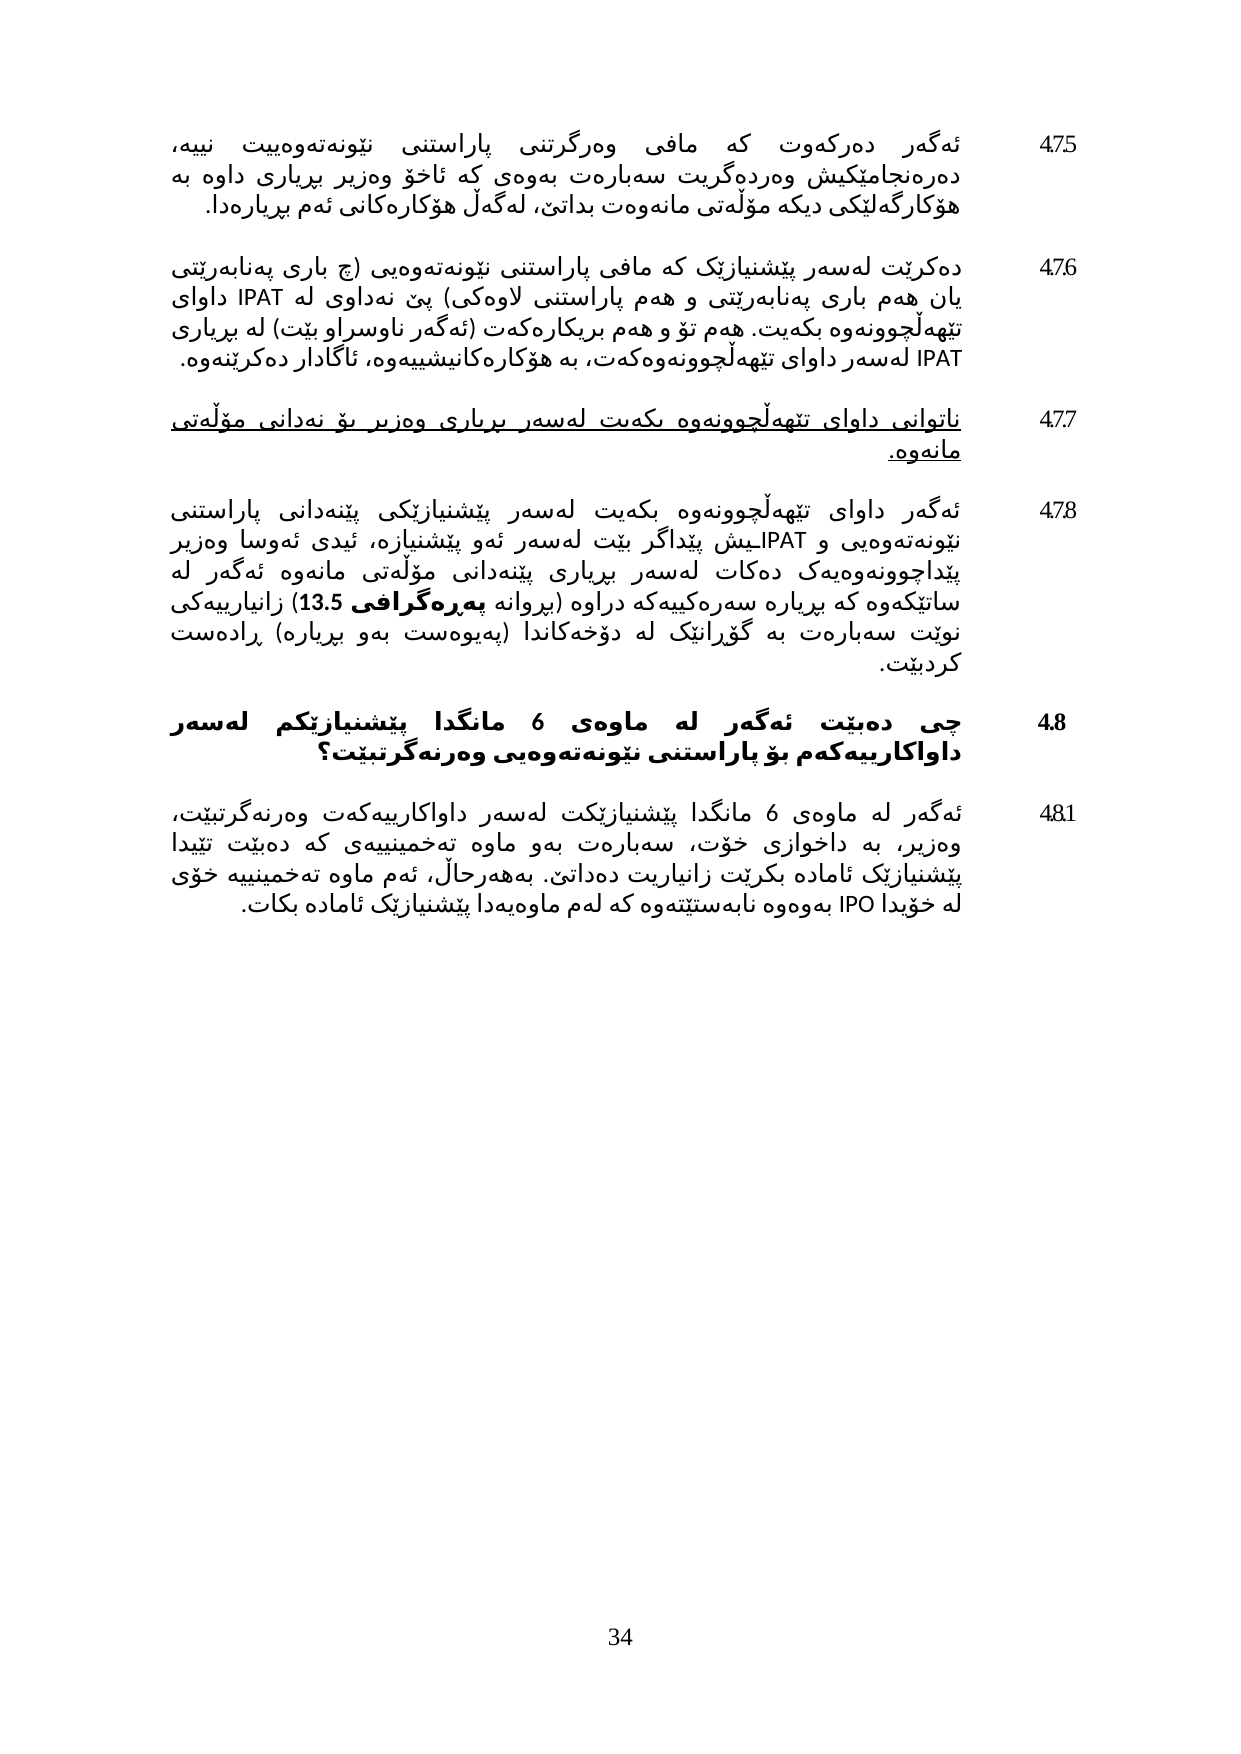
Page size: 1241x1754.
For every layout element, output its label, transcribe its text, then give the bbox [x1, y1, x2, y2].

list ئەگەر داوای تێهەڵچوونەوە بکەیت لەسەر پێشنیازێکی پێنەدانی پاراستنی نێونەتەوەیی و IPATـیش پێداگر بێت لەسەر ئەو پێشنیازە، ئیدی ئەوسا وەزیر پێداچوونەوەیەک دەکات لەسەر بڕیاری پێنەدانی مۆڵەتی مانەوە ئەگەر لە ساتێکەوە کە بڕیارە سەرەکییەکە دراوە (بڕوانە پەڕەگرافی 13.5) زانیارییەکی نوێت سەبارەت بە گۆڕانێک لە دۆخەکاندا (پەیوەست بەو بڕیارە) ڕادەست کردبێت. [170, 494, 1036, 677]
list ئەگەر لە ماوەی 6 مانگدا پێشنیازێکت لەسەر داواکارییەکەت وەرنەگرتبێت، وەزیر، بە داخوازی خۆت، سەبارەت بەو ماوە تەخمینییەی کە دەبێت تێیدا پێشنیازێک ئامادە بکرێت زانیاریت دەداتێ. بەهەرحاڵ، ئەم ماوە تەخمینییە خۆی لە خۆیدا IPO بەوەوە نابەستێتەوە کە لەم ماوەیەدا پێشنیازێک ئامادە بکات. [171, 797, 1036, 919]
list ناتوانی داوای تێهەڵچوونەوە بکەیت لەسەر بڕیاری وەزیر بۆ نەدانی مۆڵەتی مانەوە. [171, 403, 1036, 464]
list دەکرێت لەسەر پێشنیازێک کە مافی پاراستنی نێونەتەوەیی (چ باری پەنابەرێتی یان هەم باری پەنابەرێتی و هەم پاراستنی لاوەکی) پێ نەداوی لە IPAT داوای تێهەڵچوونەوە بکەیت. هەم تۆ و هەم بریکارەکەت (ئەگەر ناوسراو بێت) لە بڕیاری IPAT لەسەر داوای تێهەڵچوونەوەکەت، بە هۆکارەکانیشییەوە، ئاگادار دەکرێنەوە. [171, 251, 1036, 373]
list ئەگەر دەرکەوت کە مافی وەرگرتنی پاراستنی نێونەتەوەییت نییە، دەرەنجامێکیش وەردەگریت سەبارەت بەوەی کە ئاخۆ وەزیر بڕیاری داوە بە هۆکارگەلێکی دیکە مۆڵەتی مانەوەت بداتێ، لەگەڵ هۆکارەکانی ئەم بڕیارەدا. [170, 128, 1036, 220]
subtitle چی دەبێت ئەگەر لە ماوەی 6 مانگدا پێشنیازێکم لەسەر داواکارییەکەم بۆ پاراستنی نێونەتەوەیی وەرنەگرتبێت؟ [171, 706, 1036, 767]
